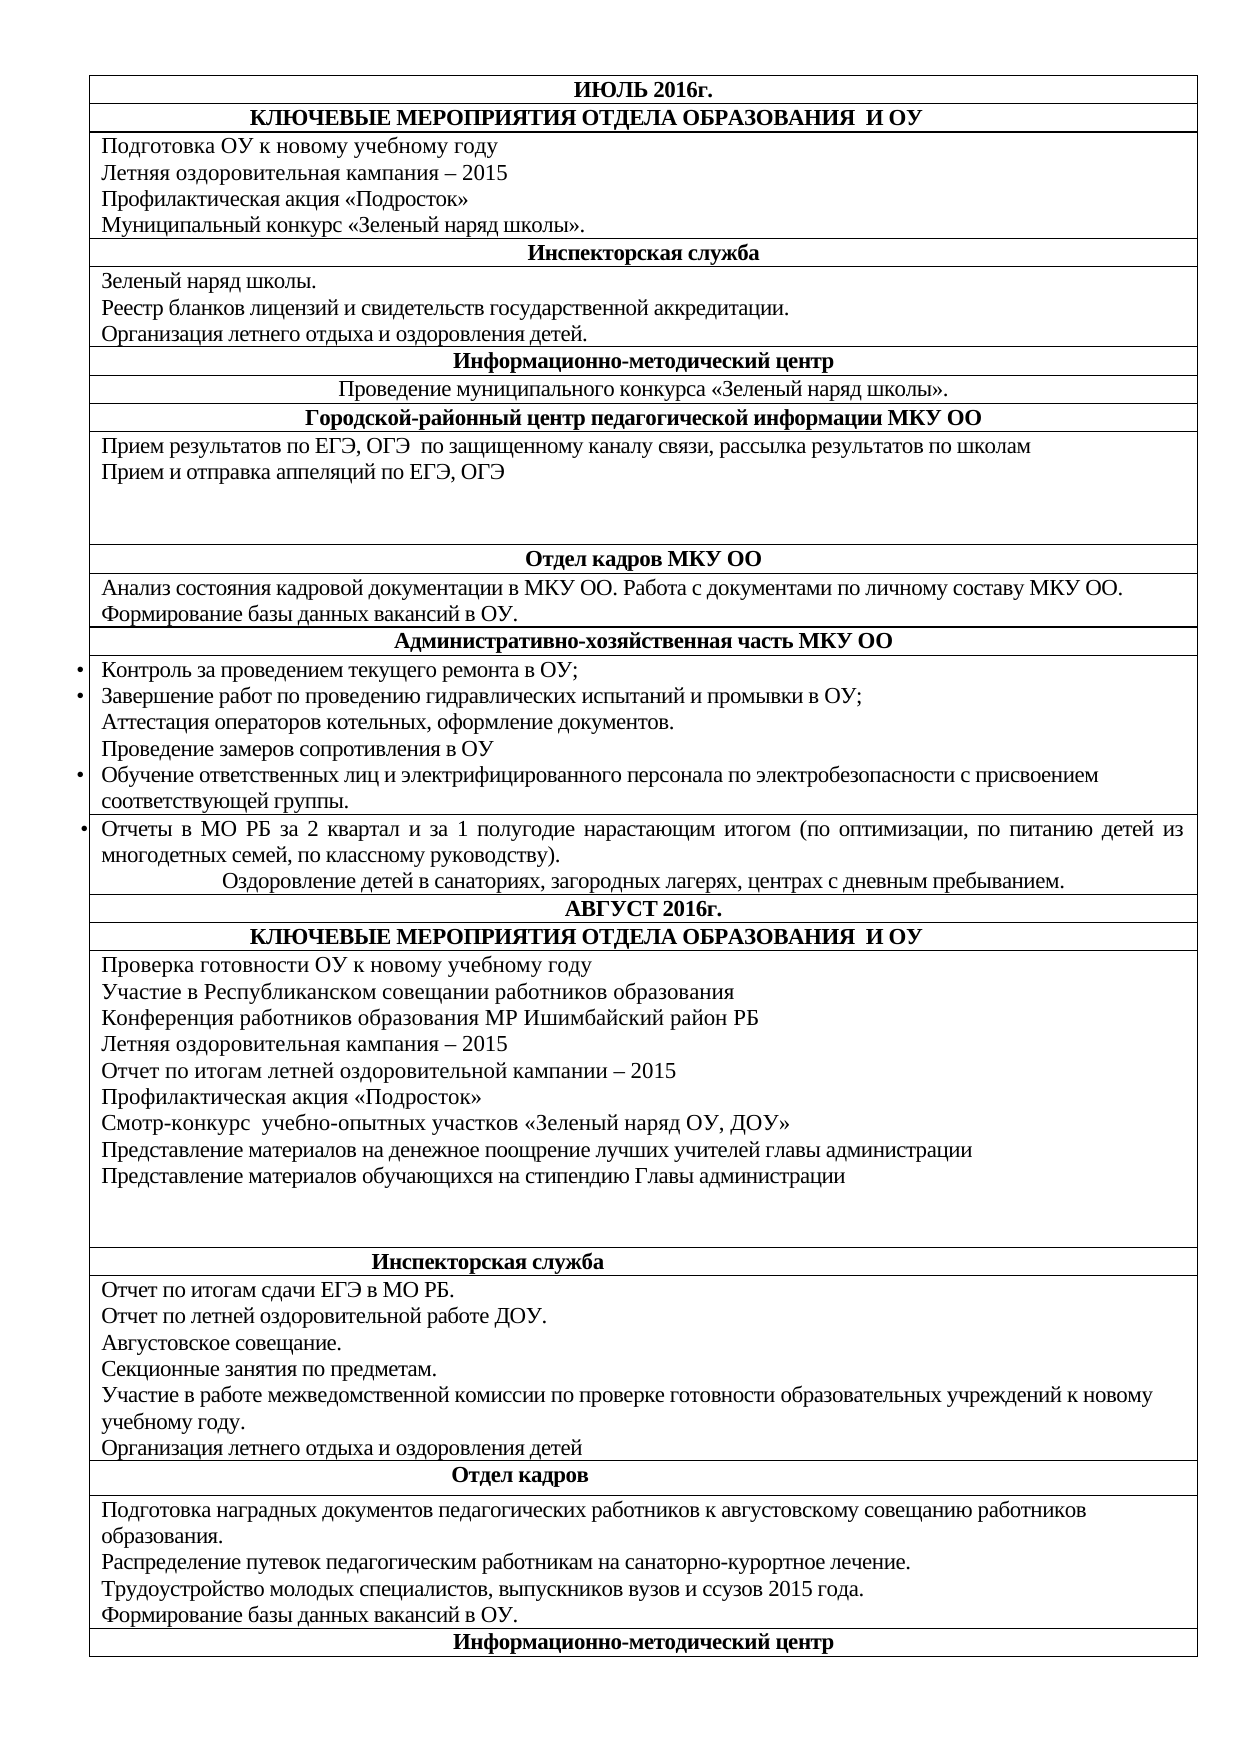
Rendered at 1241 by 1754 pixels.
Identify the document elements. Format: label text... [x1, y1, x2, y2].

table_cell Зеленый наряд школы. Реестр бланков лицензий и свидетельств государственной аккредитации. Организация летнего отдыха и оздоровления детей. [90, 267, 1197, 346]
table_cell Отчет по итогам сдачи ЕГЭ в МО РБ. Отчет по летней оздоровительной работе ДОУ. Августовское совещание. Секционные занятия по предметам. Участие в работе межведомственной комиссии по проверке готовности образовательных учреждений к новому учебному году. Организация летнего отдыха и оздоровления детей [246, 1276, 1197, 1460]
table_cell Проведение муниципального конкурса «Зеленый наряд школы». [90, 376, 1197, 403]
table_cell Отчеты в МО РБ за 2 квартал и за 1 полугодие нарастающим итогом (по оптимизации, по питанию детей из многодетных семей, по классному руководству). Оздоровление детей в санаториях, загородных лагерях, центрах с дневным пребыванием. [90, 815, 1197, 894]
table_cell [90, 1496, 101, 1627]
table_cell Прием результатов по ЕГЭ, ОГЭ по защищенному каналу связи, рассылка результатов по школам Прием и отправка аппеляций по ЕГЭ, ОГЭ [90, 432, 1197, 544]
table_cell Информационно-методический центр [90, 347, 1197, 374]
table_cell ИЮЛЬ 2016г. [90, 76, 1197, 103]
table_cell Проверка готовности ОУ к новому учебному году Участие в Республиканском совещании работников образования Конференция работников образования МР Ишимбайский район РБ Летняя оздоровительная кампания – 2015 Отчет по итогам летней оздоровительной кампании – 2015 Профилактическая акция «Подросток» Смотр-конкурс учебно-опытных участков «Зеленый наряд ОУ, ДОУ» Представление материалов на денежное поощрение лучших учителей главы администрации Представление материалов обучающихся на стипендию Главы администрации [90, 951, 1197, 1247]
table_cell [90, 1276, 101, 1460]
table_cell Информационно-методический центр [90, 1629, 1197, 1656]
table_cell Отдел кадров [90, 1461, 1197, 1494]
table_cell КЛЮЧЕВЫЕ МЕРОПРИЯТИЯ ОТДЕЛА ОБРАЗОВАНИЯ И ОУ [90, 923, 1197, 950]
table_cell Контроль за проведением текущего ремонта в ОУ; Завершение работ по проведению гидравлических испытаний и промывки в ОУ; Аттестация операторов котельных, оформление документов. Проведение замеров сопротивления в ОУ Обучение ответственных лиц и электрифицированного персонала по электробезопасности с присвоением соответствующей группы. [90, 656, 1197, 814]
table_cell Анализ состояния кадровой документации в МКУ ОО. Работа с документами по личному составу МКУ ОО. Формирование базы данных вакансий в ОУ. [518, 574, 1197, 626]
table_cell АВГУСТ 2016г. [90, 895, 1197, 922]
table_cell Инспекторская служба [90, 1248, 1197, 1275]
table_cell Городской-районный центр педагогической информации МКУ ОО [90, 404, 1197, 431]
table_cell Подготовка ОУ к новому учебному году Летняя оздоровительная кампания – 2015 Профилактическая акция «Подросток» Муниципальный конкурс «Зеленый наряд школы». [90, 133, 1197, 238]
table_cell Инспекторская служба [90, 239, 1197, 266]
table_cell Административно-хозяйственная часть МКУ ОО [90, 628, 1197, 654]
table_cell Подготовка наградных документов педагогических работников к августовскому совещанию работников образования. Распределение путевок педагогическим работникам на санаторно-курортное лечение. Трудоустройство молодых специалистов, выпускников вузов и ссузов 2015 года. Формирование базы данных вакансий в ОУ. [223, 1496, 1197, 1627]
table_cell КЛЮЧЕВЫЕ МЕРОПРИЯТИЯ ОТДЕЛА ОБРАЗОВАНИЯ И ОУ [90, 104, 1197, 131]
table_cell Отдел кадров МКУ ОО [90, 545, 1197, 573]
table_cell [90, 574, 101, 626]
